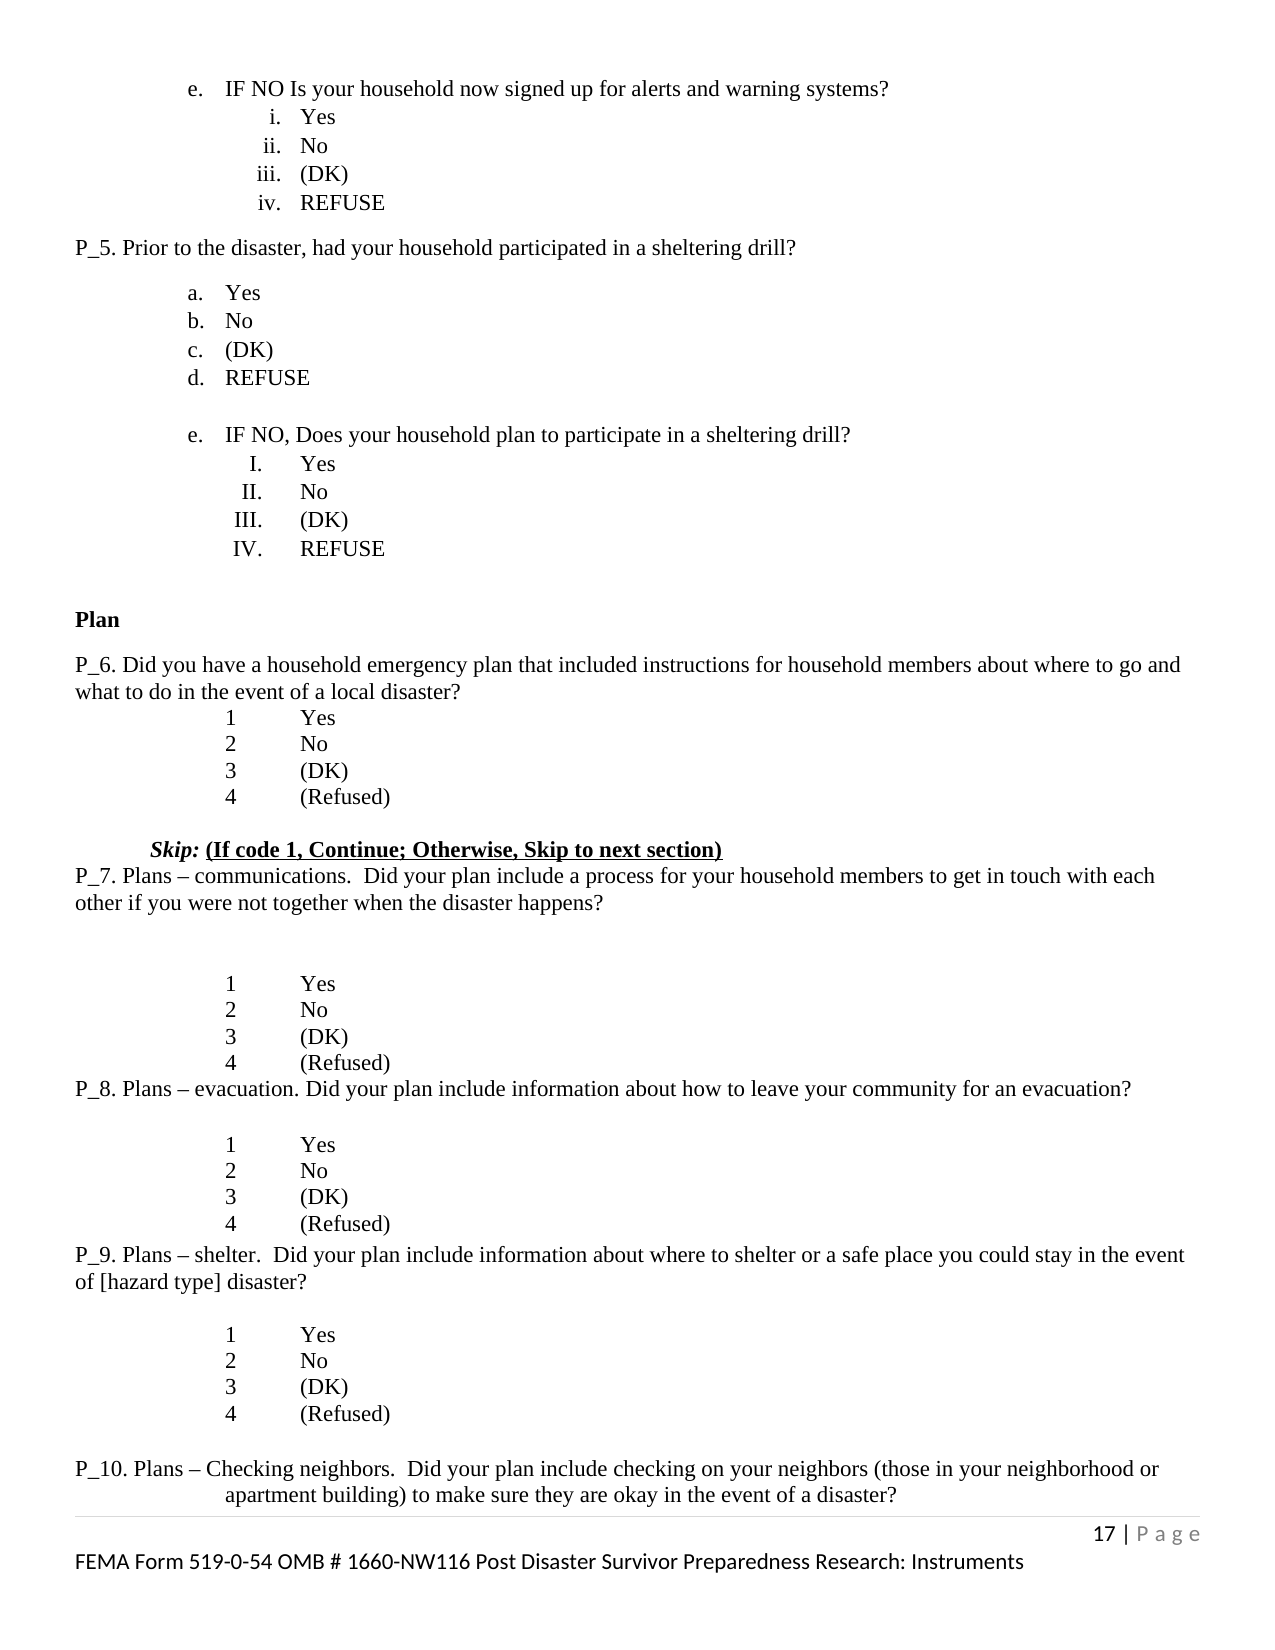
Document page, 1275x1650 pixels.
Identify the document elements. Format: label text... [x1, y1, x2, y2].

text P_7. Plans – communications. Did your plan include a process for your household members to get in touch with each other if you were not together when the disaster happens? [75, 862, 1200, 915]
table_cell (DK) [300, 1183, 750, 1210]
table_header Yes [300, 1321, 750, 1347]
list No [281, 132, 1200, 158]
table_cell (DK) [300, 1373, 750, 1400]
list (DK) [187, 336, 1200, 362]
list Yes [187, 279, 1200, 305]
list Yes [281, 103, 1200, 130]
text P_6. Did you have a household emergency plan that included instructions for household members about where to go and what to do in the event of a local disaster? [75, 651, 1200, 704]
table_cell 2 [225, 1157, 300, 1183]
table_cell 3 [225, 1183, 300, 1210]
table_cell 4 [225, 783, 300, 809]
table_cell 3 [225, 1023, 300, 1049]
table_cell 2 [225, 1347, 300, 1373]
table_cell (Refused) [300, 1210, 750, 1242]
table_cell 2 [225, 996, 300, 1023]
text P_9. Plans – shelter. Did your plan include information about where to shelter or a safe place you could stay in the event of [hazard type] disaster? [75, 1242, 1200, 1294]
table_header Yes [300, 970, 750, 996]
list REFUSE [187, 364, 1200, 391]
table_cell (DK) [300, 757, 750, 783]
text Skip: (If code 1, Continue; Otherwise, Skip to next section) [75, 836, 1200, 862]
list IF NO Is your household now signed up for alerts and warning systems? [187, 75, 1200, 101]
table_cell (DK) [300, 1023, 750, 1049]
list (DK) [281, 160, 1200, 187]
table_cell (Refused) [300, 783, 750, 809]
text P_10. Plans – Checking neighbors. Did your plan include checking on your neighbors (those in your neighborhood or apartment building) to make sure they are okay in the event of a disaster? [75, 1455, 1200, 1507]
list REFUSE [281, 189, 1200, 215]
table_header 1 [225, 704, 300, 731]
table_cell 3 [225, 757, 300, 783]
list No [187, 307, 1200, 334]
table_cell 4 [225, 1400, 300, 1426]
table_cell 4 [225, 1049, 300, 1076]
text P_8. Plans – evacuation. Did your plan include information about how to leave your community for an evacuation? [75, 1076, 1200, 1102]
table_cell (Refused) [300, 1400, 750, 1426]
list IF NO, Does your household plan to participate in a sheltering drill? [187, 421, 1200, 447]
table_header 1 [225, 1321, 300, 1347]
list (DK) [262, 506, 1200, 533]
list No [262, 478, 1200, 504]
table_cell No [300, 731, 750, 757]
table_cell No [300, 996, 750, 1023]
table_cell No [300, 1157, 750, 1183]
table_header 1 [225, 970, 300, 996]
table_header 1 [225, 1131, 300, 1157]
text P_5. Prior to the disaster, had your household participated in a sheltering drill? [75, 234, 1200, 260]
table_cell No [300, 1347, 750, 1373]
table_header Yes [300, 1131, 750, 1157]
text Plan [75, 606, 1200, 633]
table_cell (Refused) [300, 1049, 750, 1076]
table_cell 2 [225, 731, 300, 757]
list Yes [262, 449, 1200, 476]
table_header Yes [300, 704, 750, 731]
table_cell 4 [225, 1210, 300, 1242]
list REFUSE [262, 535, 1200, 561]
table_cell 3 [225, 1373, 300, 1400]
